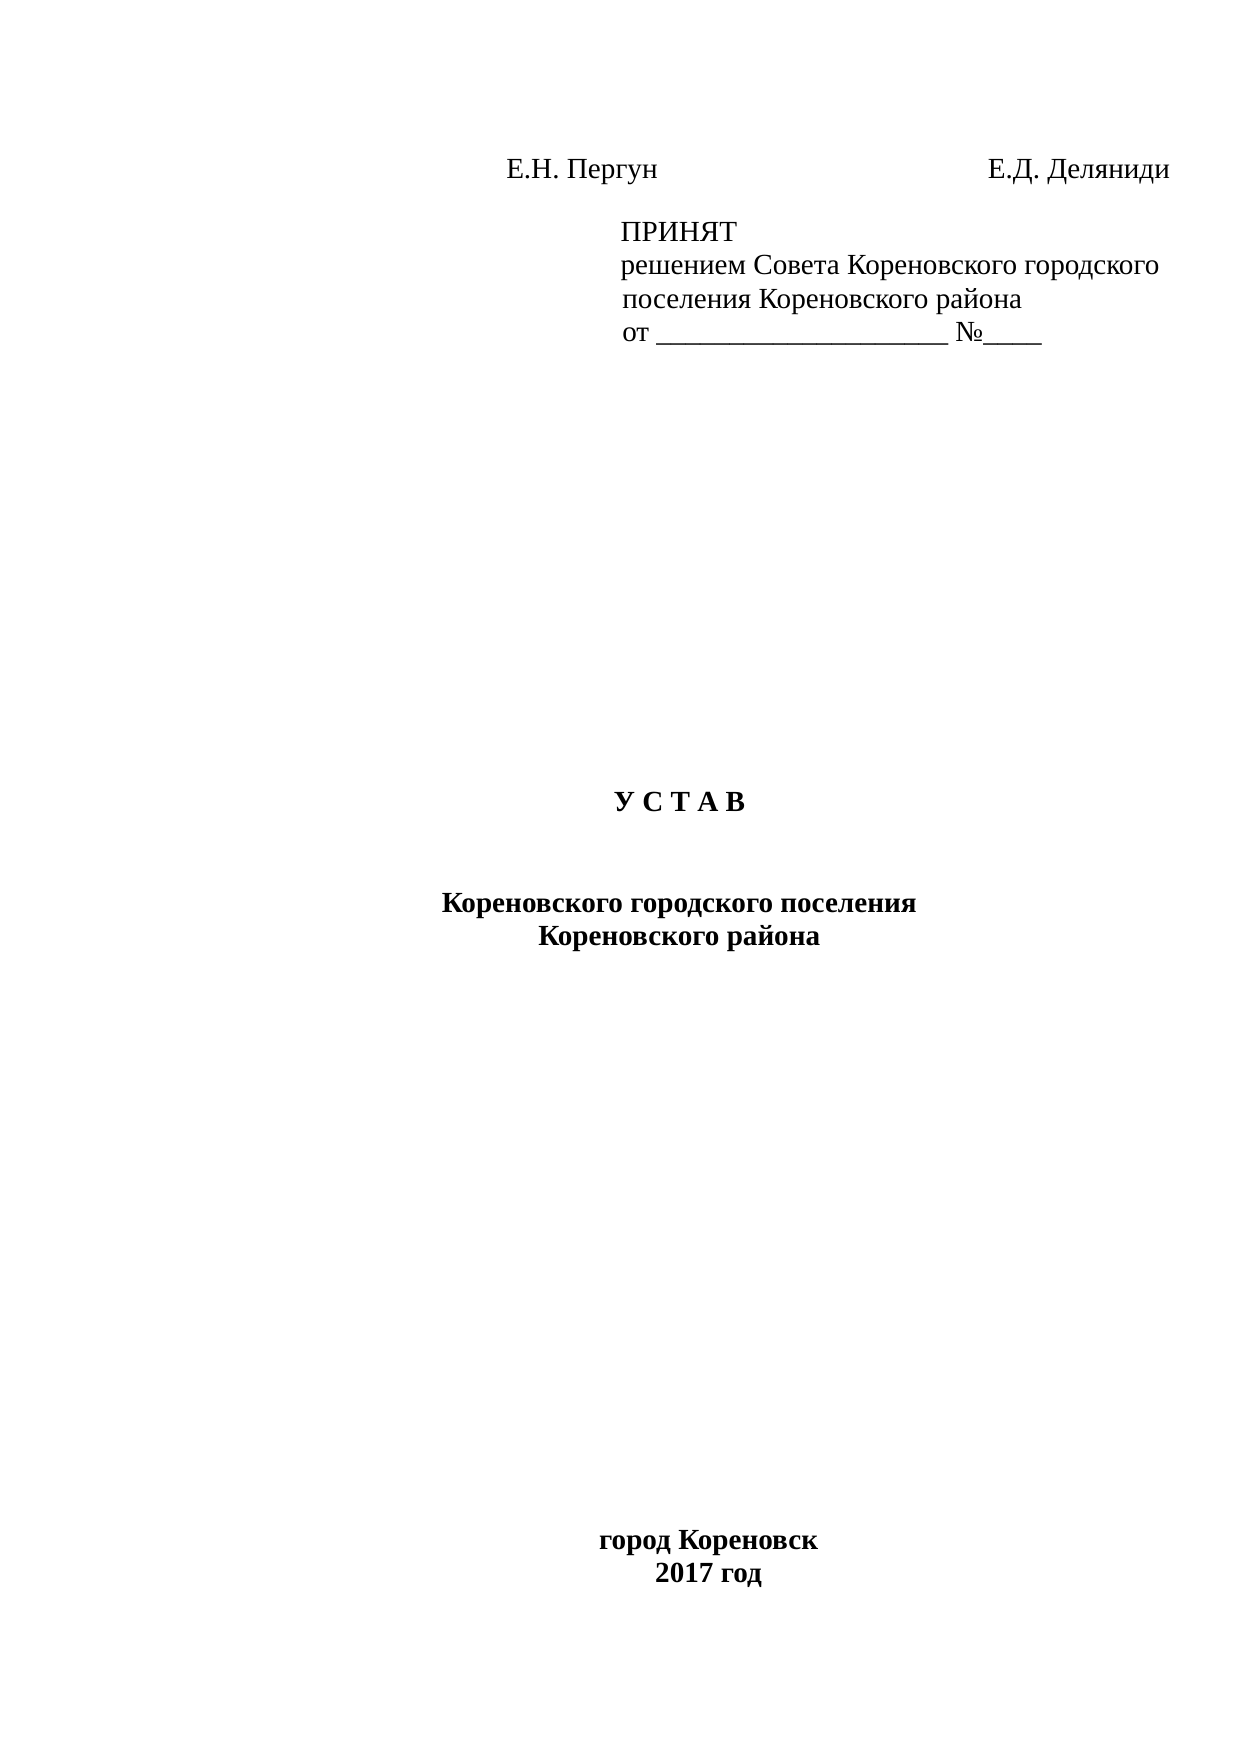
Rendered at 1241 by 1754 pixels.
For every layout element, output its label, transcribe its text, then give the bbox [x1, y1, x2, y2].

text Кореновского района [177, 918, 1181, 952]
text У С Т А В [177, 784, 1181, 818]
text ПРИНЯТ [532, 214, 1183, 247]
text город Кореновск [177, 1522, 1181, 1556]
text от ____________________ №____ [177, 314, 1183, 348]
text решением Совета Кореновского городского [546, 247, 1183, 281]
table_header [189, 152, 685, 185]
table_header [685, 152, 1181, 185]
text поселения Кореновского района [177, 281, 1183, 314]
text Кореновского городского поселения [177, 885, 1181, 918]
text 2017 год [177, 1556, 1181, 1589]
